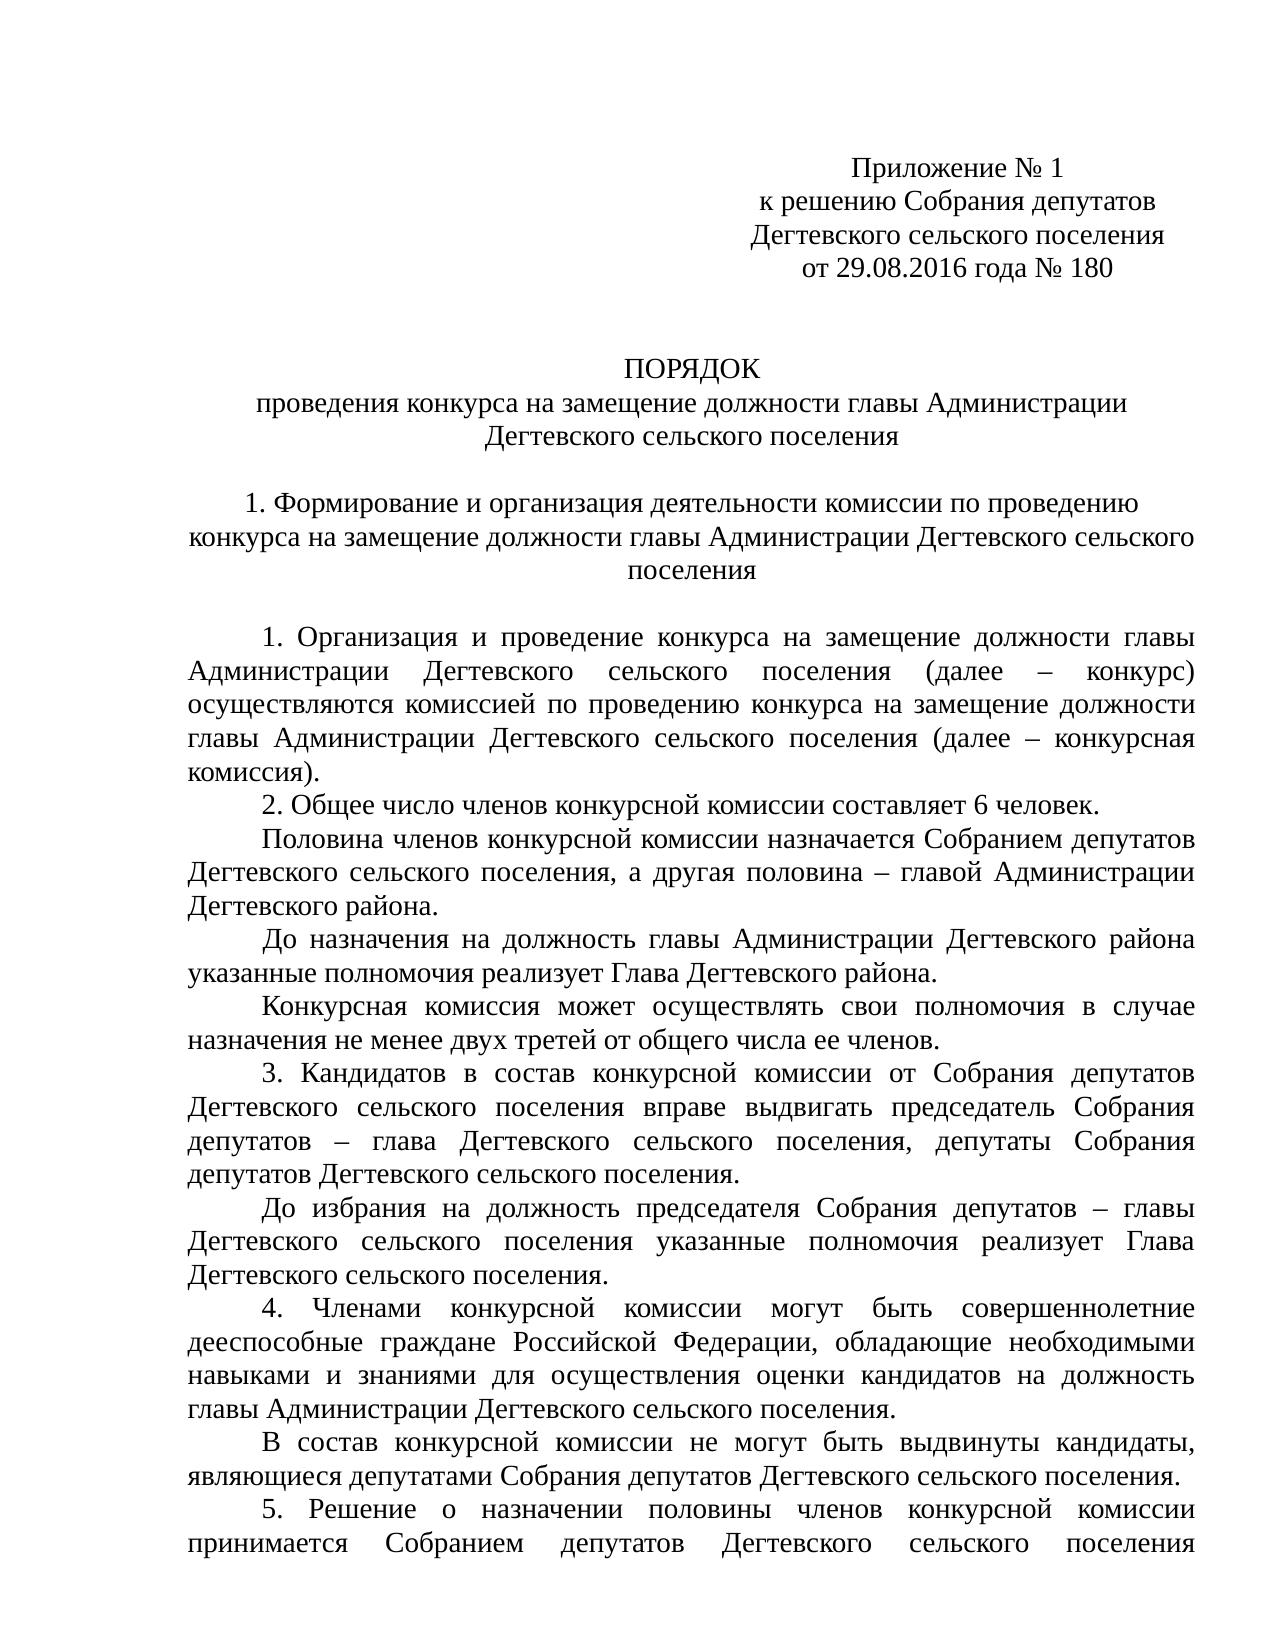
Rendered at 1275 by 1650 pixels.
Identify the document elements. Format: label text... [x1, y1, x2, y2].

text 1. Организация и проведение конкурса на замещение должности главы Администрации Дегтевского сельского поселения (далее – конкурс) осуществляются комиссией по проведению конкурса на замещение должности главы Администрации Дегтевского сельского поселения (далее – конкурсная комиссия). [187, 619, 1196, 787]
text от 29.08.2016 года № 180 [719, 251, 1196, 284]
text к решению Собрания депутатов Дегтевского сельского поселения [719, 183, 1196, 251]
text Половина членов конкурсной комиссии назначается Собранием депутатов Дегтевского сельского поселения, а другая половина – главой Администрации Дегтевского района. [187, 821, 1196, 921]
text Конкурсная комиссия может осуществлять свои полномочия в случае назначения не менее двух третей от общего числа ее членов. [187, 988, 1196, 1056]
text ПОРЯДОК [187, 351, 1196, 385]
text 1. Формирование и организация деятельности комиссии по проведению конкурса на замещение должности главы Администрации Дегтевского сельского поселения [187, 485, 1196, 586]
text 4. Членами конкурсной комиссии могут быть совершеннолетние дееспособные граждане Российской Федерации, обладающие необходимыми навыками и знаниями для осуществления оценки кандидатов на должность главы Администрации Дегтевского сельского поселения. [187, 1290, 1196, 1424]
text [187, 1492, 1196, 1559]
text 3. Кандидатов в состав конкурсной комиссии от Собрания депутатов Дегтевского сельского поселения вправе выдвигать председатель Собрания депутатов – глава Дегтевского сельского поселения, депутаты Собрания депутатов Дегтевского сельского поселения. [187, 1056, 1196, 1190]
text До назначения на должность главы Администрации Дегтевского района указанные полномочия реализует Глава Дегтевского района. [187, 921, 1196, 988]
text 2. Общее число членов конкурсной комиссии составляет 6 человек. [187, 787, 1196, 821]
text проведения конкурса на замещение должности главы Администрации Дегтевского сельского поселения [187, 385, 1196, 452]
text До избрания на должность председателя Собрания депутатов – главы Дегтевского сельского поселения указанные полномочия реализует Глава Дегтевского сельского поселения. [187, 1190, 1196, 1290]
text В состав конкурсной комиссии не могут быть выдвинуты кандидаты, являющиеся депутатами Собрания депутатов Дегтевского сельского поселения. [187, 1424, 1196, 1492]
text Приложение № 1 [719, 150, 1196, 183]
